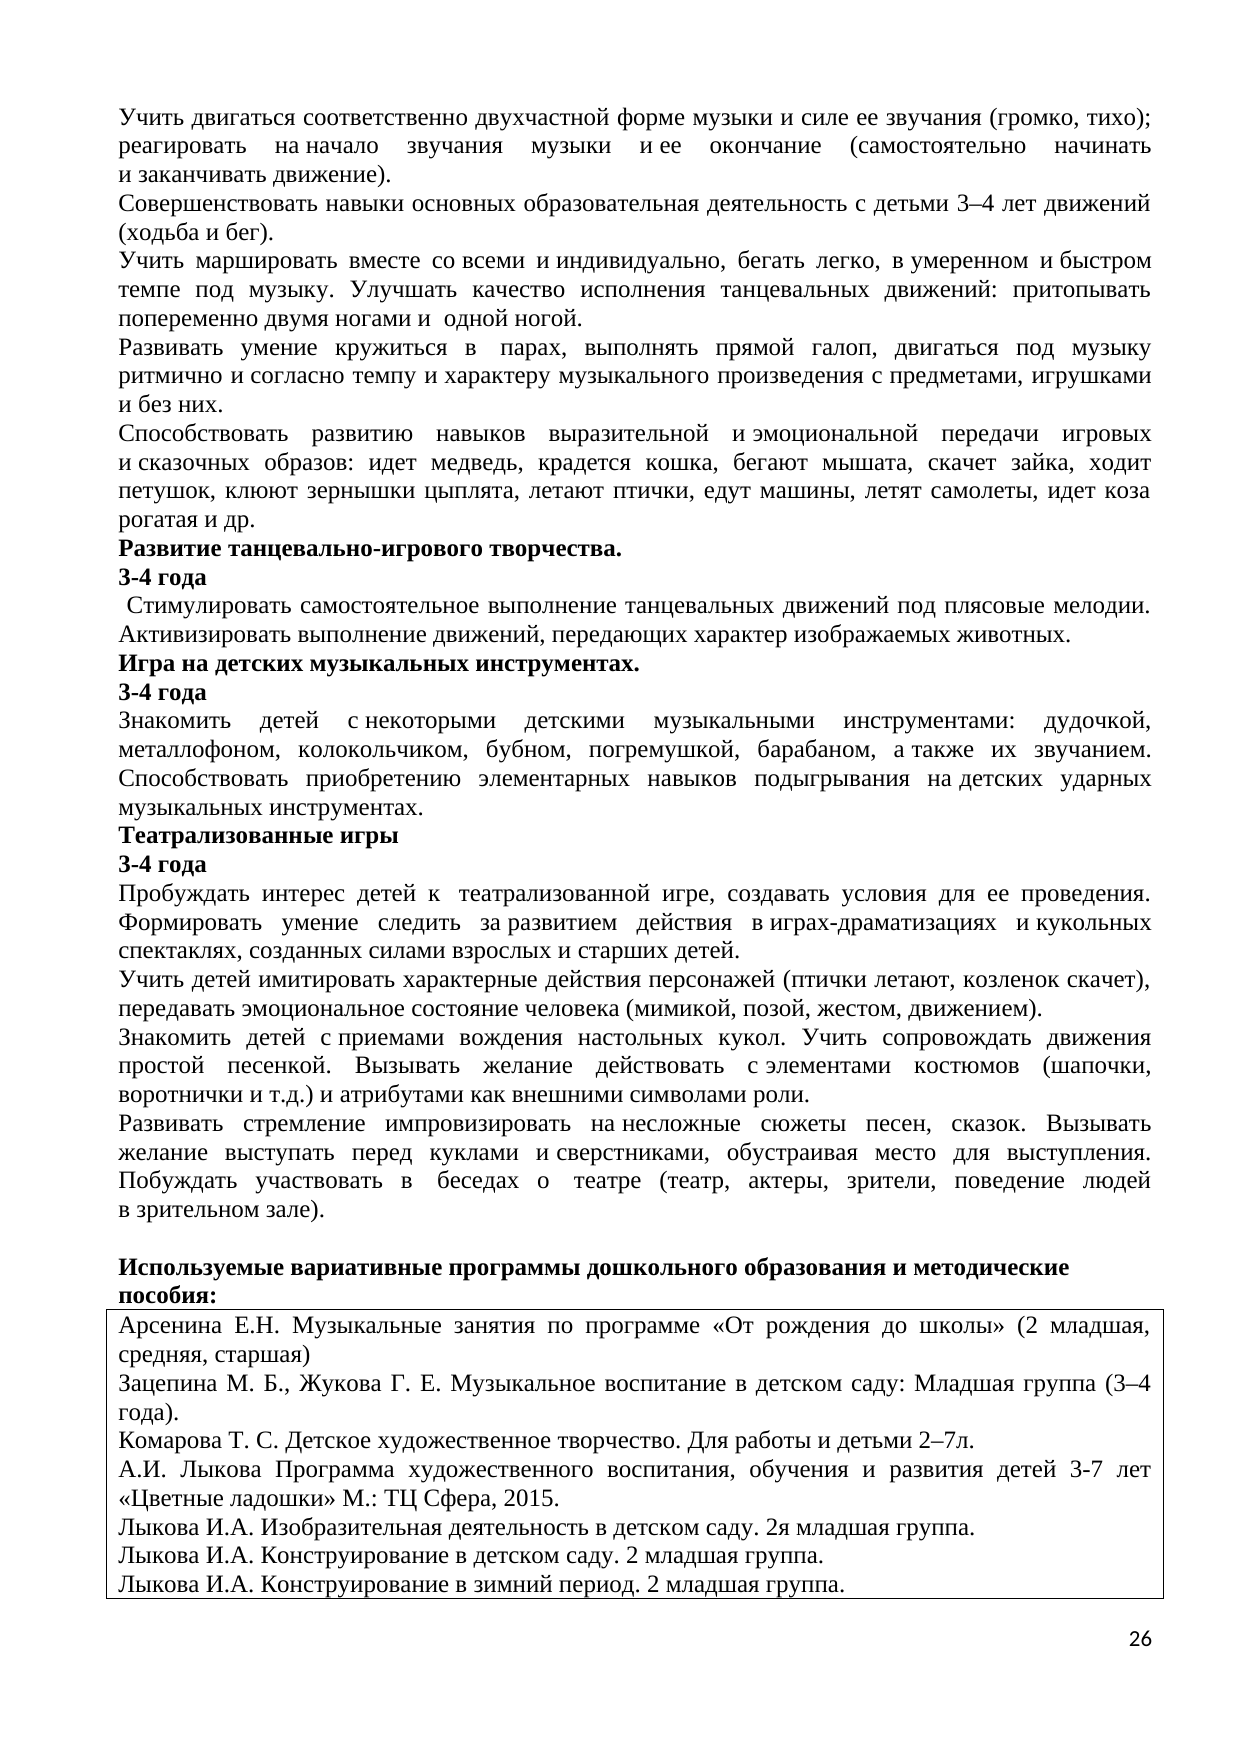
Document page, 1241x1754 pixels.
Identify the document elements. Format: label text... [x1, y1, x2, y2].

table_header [107, 1310, 1163, 1598]
text Стимулировать самостоятельное выполнение танцевальных движений под плясовые мелодии. Активизировать выполнение движений, передающих характер изображаемых животных. [118, 591, 1152, 648]
text 3-4 года [118, 562, 1152, 591]
text Игра на детских музыкальных инструментах. [118, 648, 1152, 677]
text Способствовать развитию навыков выразительной и эмоциональной передачи игровых и сказочных образов: идет медведь, крадется кошка, бегают мышата, скачет зайка, ходит петушок, клюют зернышки цыплята, летают птички, едут машины, летят самолеты, идет коза рогатая и др. [118, 418, 1152, 533]
text Развитие танцевально-игрового творчества. [118, 533, 1152, 562]
text Используемые вариативные программы дошкольного образования и методические пособия: [118, 1252, 1152, 1309]
text Театрализованные игры [118, 821, 1152, 849]
text 3-4 года [118, 677, 1152, 706]
text Знакомить детей с некоторыми детскими музыкальными инструментами: дудочкой, металлофоном, колокольчиком, бубном, погремушкой, барабаном, а также их звучанием. Способствовать приобретению элементарных навыков подыгрывания на детских ударных музыкальных инструментах. [118, 706, 1152, 821]
text Совершенствовать навыки основных образовательная деятельность с детьми 3–4 лет движений (ходьба и бег). [118, 188, 1152, 246]
text Знакомить детей с приемами вождения настольных кукол. Учить сопровождать движения простой песенкой. Вызывать желание действовать с элементами костюмов (шапочки, воротнички и т.д.) и атрибутами как внешними символами роли. [118, 1022, 1152, 1108]
text Учить маршировать вместе со всеми и индивидуально, бегать легко, в умеренном и быстром темпе под музыку. Улучшать качество исполнения танцевальных движений: притопывать попеременно двумя ногами и одной ногой. [118, 246, 1152, 332]
text Учить детей имитировать характерные действия персонажей (птички летают, козленок скачет), передавать эмоциональное состояние человека (мимикой, позой, жестом, движением). [118, 964, 1152, 1022]
text Развивать умение кружиться в парах, выполнять прямой галоп, двигаться под музыку ритмично и согласно темпу и характеру музыкального произведения с предметами, игрушками и без них. [118, 332, 1152, 418]
text Пробуждать интерес детей к театрализованной игре, создавать условия для ее проведения. Формировать умение следить за развитием действия в играх-драматизациях и кукольных спектаклях, созданных силами взрослых и старших детей. [118, 878, 1152, 964]
text 3-4 года [118, 849, 1152, 878]
text Развивать стремление импровизировать на несложные сюжеты песен, сказок. Вызывать желание выступать перед куклами и сверстниками, обустраивая место для выступления. Побуждать участвовать в беседах о театре (театр, актеры, зрители, поведение людей в зрительном зале). [118, 1108, 1152, 1223]
text Учить двигаться соответственно двухчастной форме музыки и силе ее звучания (громко, тихо); реагировать на начало звучания музыки и ее окончание (самостоятельно начинать и заканчивать движение). [118, 102, 1152, 188]
